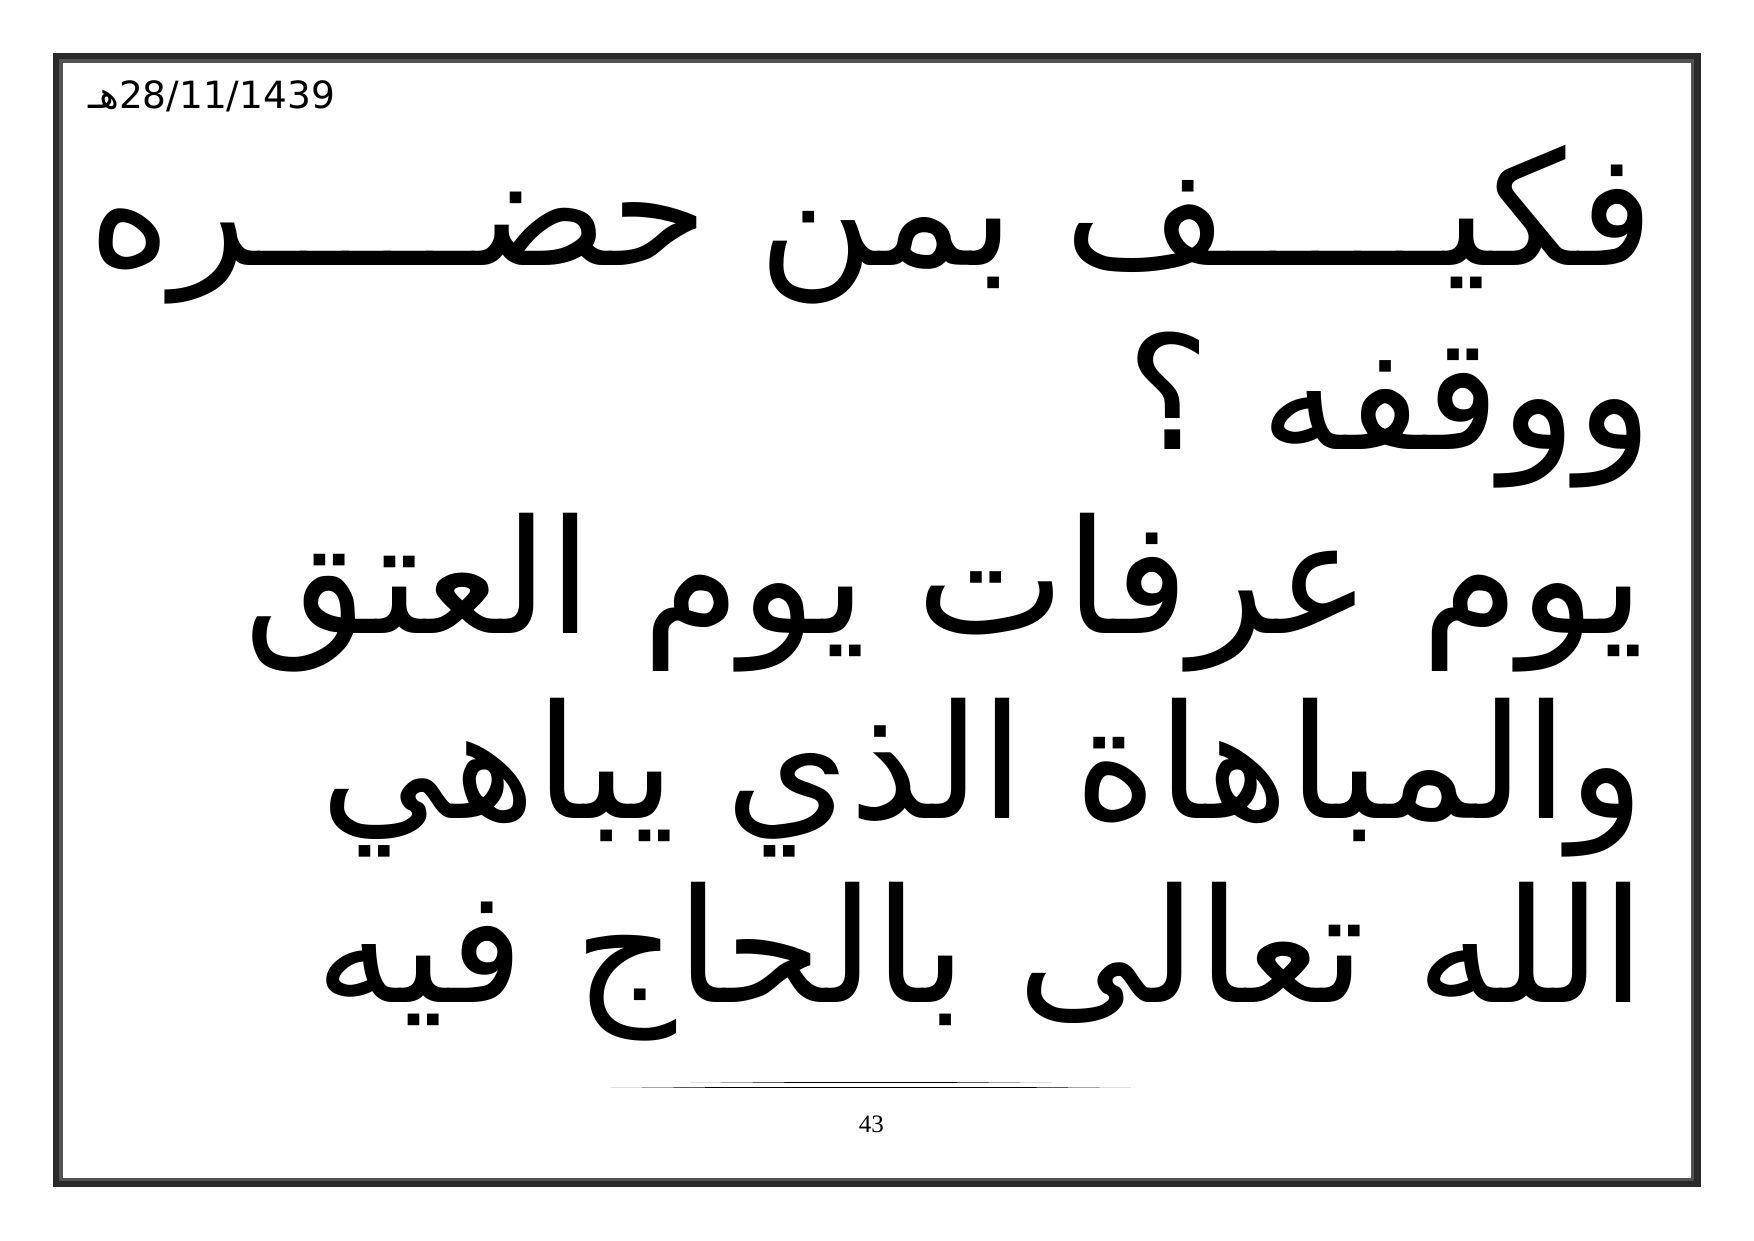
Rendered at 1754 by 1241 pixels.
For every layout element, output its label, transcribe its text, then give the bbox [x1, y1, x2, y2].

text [107, 487, 1646, 1039]
text يوم عرفات الذي كتب الله لمن صامه أن يكفر الله عنه السنة التي قبله والسنة التي بعده، فكيف بمن حضره ووقفه ؟ [89, 118, 1654, 487]
